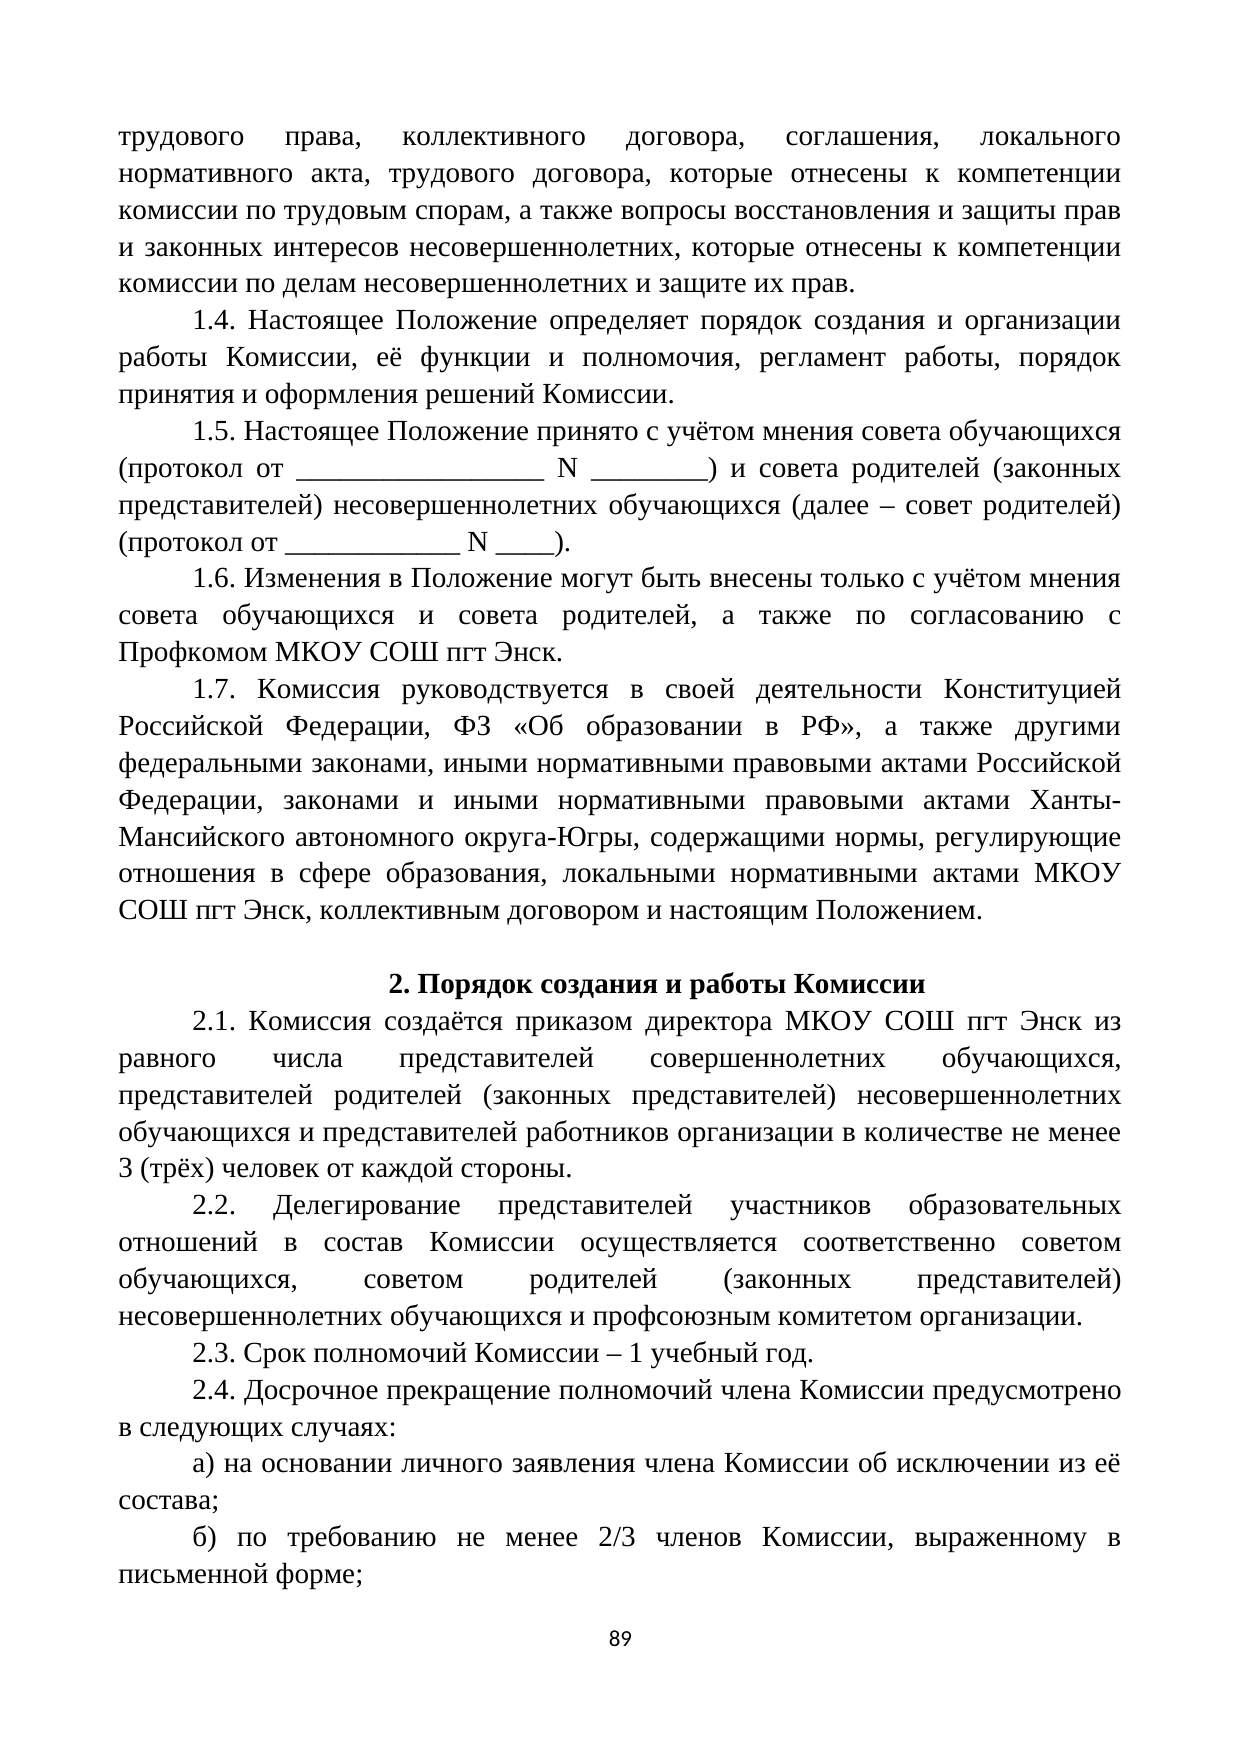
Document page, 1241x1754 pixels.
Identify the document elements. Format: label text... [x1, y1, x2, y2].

text 1.6. Изменения в Положение могут быть внесены только с учётом мнения совета обучающихся и совета родителей, а также по согласованию с Профкомом МКОУ СОШ пгт Энск. [118, 561, 1122, 668]
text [118, 118, 1122, 299]
text б) по требованию не менее 2/3 членов Комиссии, выраженному в письменной форме; [118, 1519, 1122, 1590]
text 1.5. Настоящее Положение принято с учётом мнения совета обучающихся (протокол от _________________ N ________) и совета родителей (законных представителей) несовершеннолетних обучающихся (далее – совет родителей) (протокол от ____________ N ____). [118, 413, 1122, 557]
text а) на основании личного заявления члена Комиссии об исключении из её состава; [118, 1446, 1122, 1516]
text 2.3. Срок полномочий Комиссии – 1 учебный год. [118, 1335, 1122, 1368]
text 2.1. Комиссия создаётся приказом директора МКОУ СОШ пгт Энск из равного числа представителей совершеннолетних обучающихся, представителей родителей (законных представителей) несовершеннолетних обучающихся и представителей работников организации в количестве не менее 3 (трёх) человек от каждой стороны. [118, 1003, 1122, 1184]
text 2. Порядок создания и работы Комиссии [118, 966, 1122, 1000]
text 2.2. Делегирование представителей участников образовательных отношений в состав Комиссии осуществляется соответственно советом обучающихся, советом родителей (законных представителей) несовершеннолетних обучающихся и профсоюзным комитетом организации. [118, 1187, 1122, 1332]
text 2.4. Досрочное прекращение полномочий члена Комиссии предусмотрено в следующих случаях: [118, 1372, 1122, 1442]
text 1.7. Комиссия руководствуется в своей деятельности Конституцией Российской Федерации, ФЗ «Об образовании в РФ», а также другими федеральными законами, иными нормативными правовыми актами Российской Федерации, законами и иными нормативными правовыми актами Ханты-Мансийского автономного округа-Югры, содержащими нормы, регулирующие отношения в сфере образования, локальными нормативными актами МКОУ СОШ пгт Энск, коллективным договором и настоящим Положением. [118, 671, 1122, 926]
text 1.4. Настоящее Положение определяет порядок создания и организации работы Комиссии, её функции и полномочия, регламент работы, порядок принятия и оформления решений Комиссии. [118, 302, 1122, 410]
